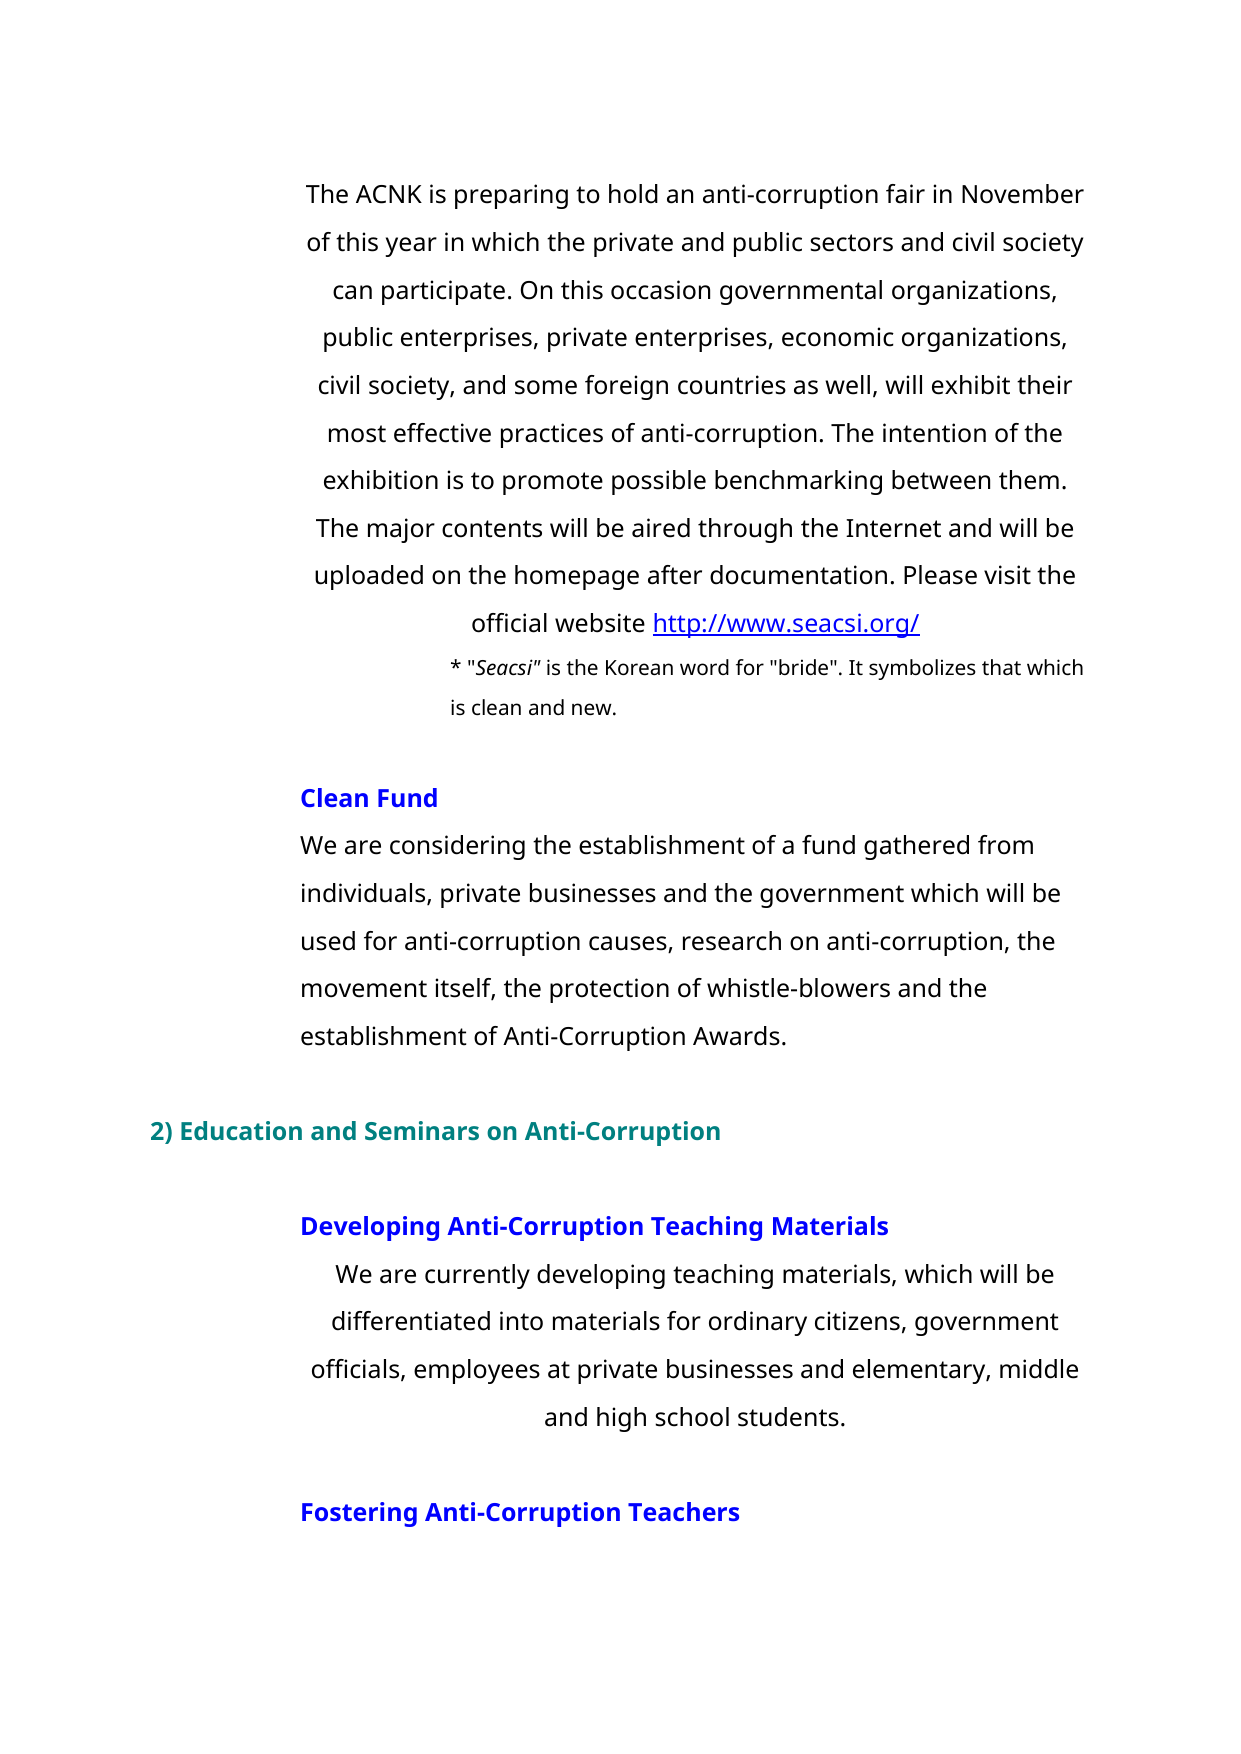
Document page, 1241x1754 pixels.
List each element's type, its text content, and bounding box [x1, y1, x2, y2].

text Fostering Anti-Corruption Teachers [300, 1494, 1090, 1528]
text * "Seacsi" is the Korean word for "bride". It symbolizes that which is clean and new. [450, 653, 1090, 721]
text We are currently developing teaching materials, which will be differentiated into materials for ordinary citizens, government officials, employees at private businesses and elementary, middle and high school students. [300, 1256, 1090, 1433]
text 2) Education and Seminars on Anti-Corruption [150, 1114, 1090, 1148]
text We are considering the establishment of a fund gathered from individuals, private businesses and the government which will be used for anti-corruption causes, research on anti-corruption, the movement itself, the protection of whistle-blowers and the establishment of Anti-Corruption Awards. [300, 828, 1090, 1052]
text Developing Anti-Corruption Teaching Materials [300, 1209, 1090, 1243]
text Clean Fund [300, 780, 1090, 814]
text The ACNK is preparing to hold an anti-corruption fair in November of this year in which the private and public sectors and civil society can participate. On this occasion governmental organizations, public enterprises, private enterprises, economic organizations, civil society, and some foreign countries as well, will exhibit their most effective practices of anti-corruption. The intention of the exhibition is to promote possible benchmarking between them. The major contents will be aired through the Internet and will be uploaded on the homepage after documentation. Please visit the official website http://www.seacsi.org/ [300, 177, 1090, 640]
